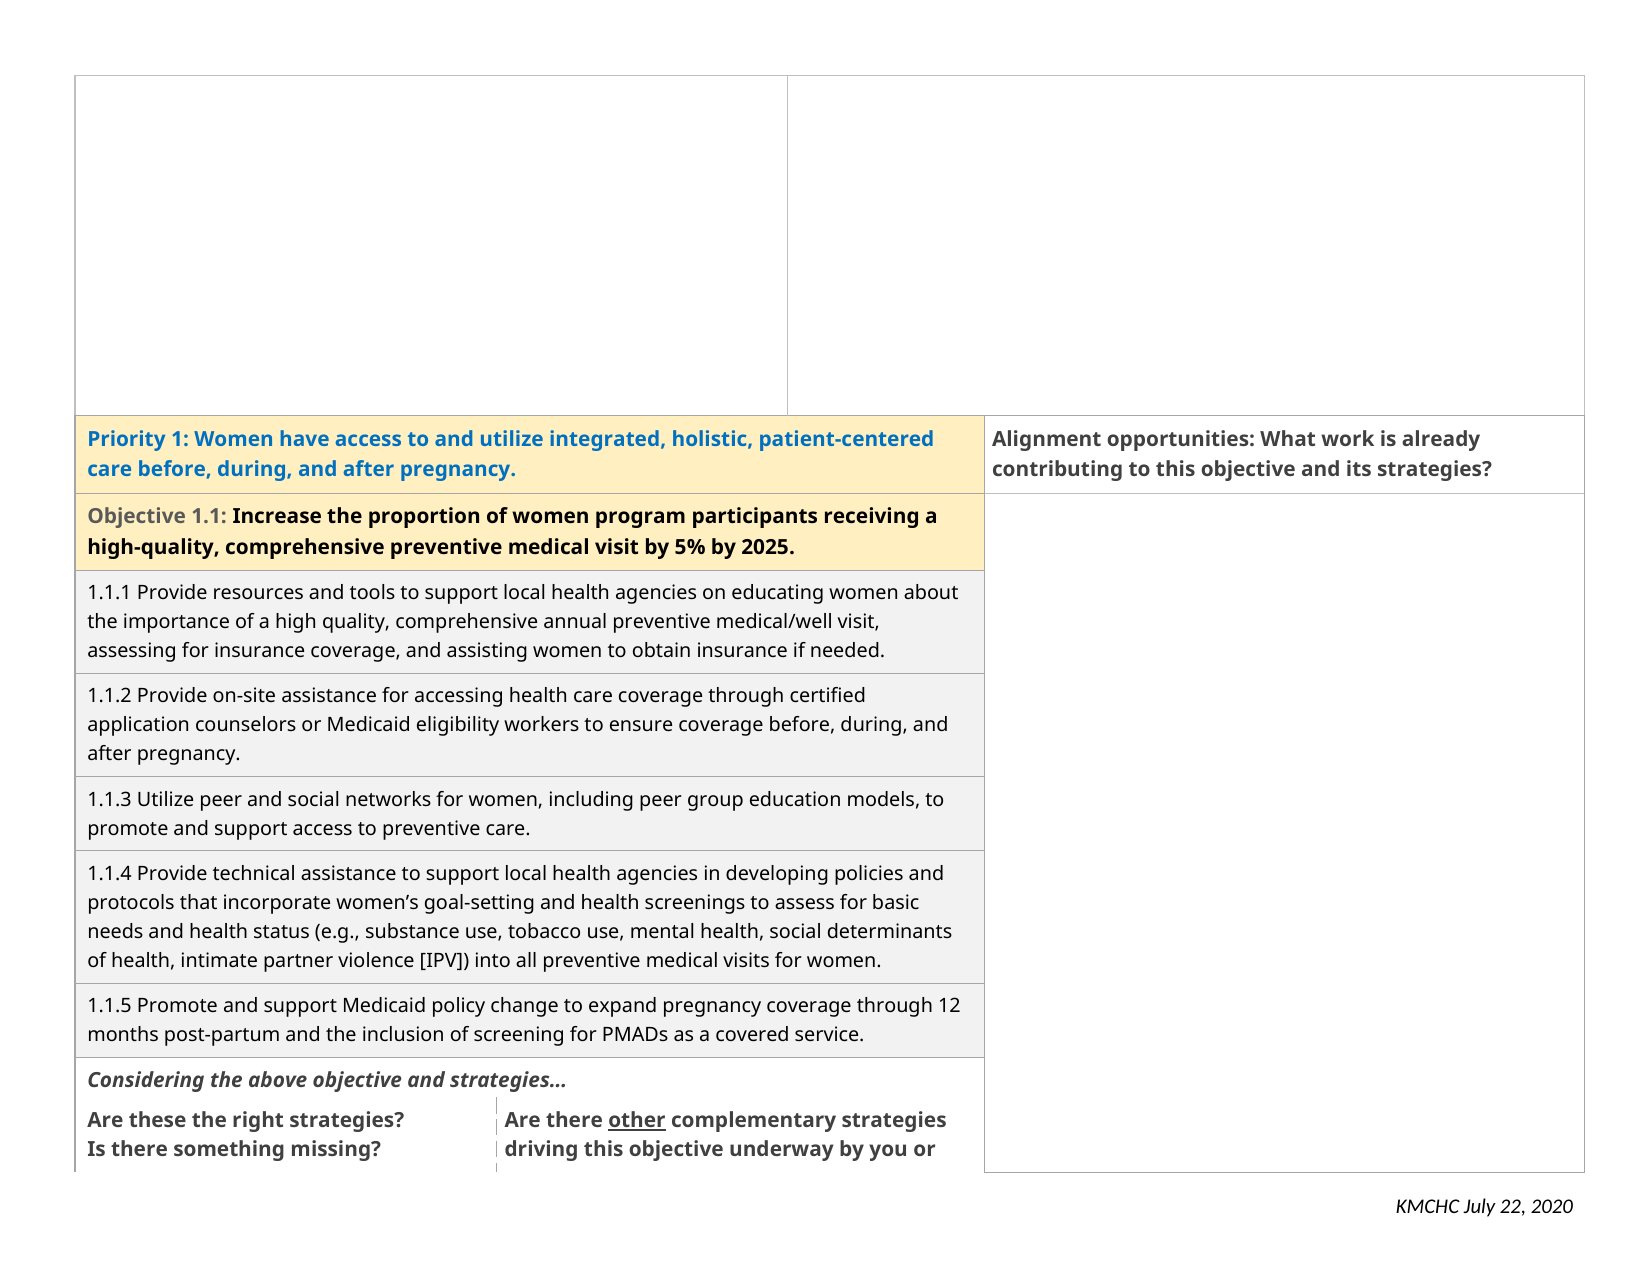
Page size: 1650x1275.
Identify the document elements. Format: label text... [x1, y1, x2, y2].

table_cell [497, 1097, 984, 1172]
table_cell 1.1.4 Provide technical assistance to support local health agencies in developing policies and protocols that incorporate women’s goal-setting and health screenings to assess for basic needs and health status (e.g., substance use, tobacco use, mental health, social determinants of health, intimate partner violence [IPV]) into all preventive medical visits for women. [76, 851, 984, 983]
table_cell Objective 1.1: Increase the proportion of women program participants receiving a high-quality, comprehensive preventive medical visit by 5% by 2025. [76, 494, 984, 570]
table_cell [788, 76, 1584, 415]
table_cell [76, 76, 787, 415]
table_cell Considering the above objective and strategies… [76, 1058, 984, 1097]
table_cell [985, 494, 1584, 1172]
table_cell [76, 1097, 497, 1172]
table_cell Alignment opportunities: What work is already contributing to this objective and its strategies? [985, 416, 1584, 493]
table_cell 1.1.5 Promote and support Medicaid policy change to expand pregnancy coverage through 12 months post-partum and the inclusion of screening for PMADs as a covered service. [76, 984, 984, 1057]
table_cell 1.1.1 Provide resources and tools to support local health agencies on educating women about the importance of a high quality, comprehensive annual preventive medical/well visit, assessing for insurance coverage, and assisting women to obtain insurance if needed. [76, 571, 984, 673]
table_cell Priority 1: Women have access to and utilize integrated, holistic, patient-centered care before, during, and after pregnancy. [76, 416, 984, 493]
table_cell 1.1.2 Provide on-site assistance for accessing health care coverage through certified application counselors or Medicaid eligibility workers to ensure coverage before, during, and after pregnancy. [76, 674, 984, 776]
table_cell 1.1.3 Utilize peer and social networks for women, including peer group education models, to promote and support access to preventive care. [76, 777, 984, 850]
